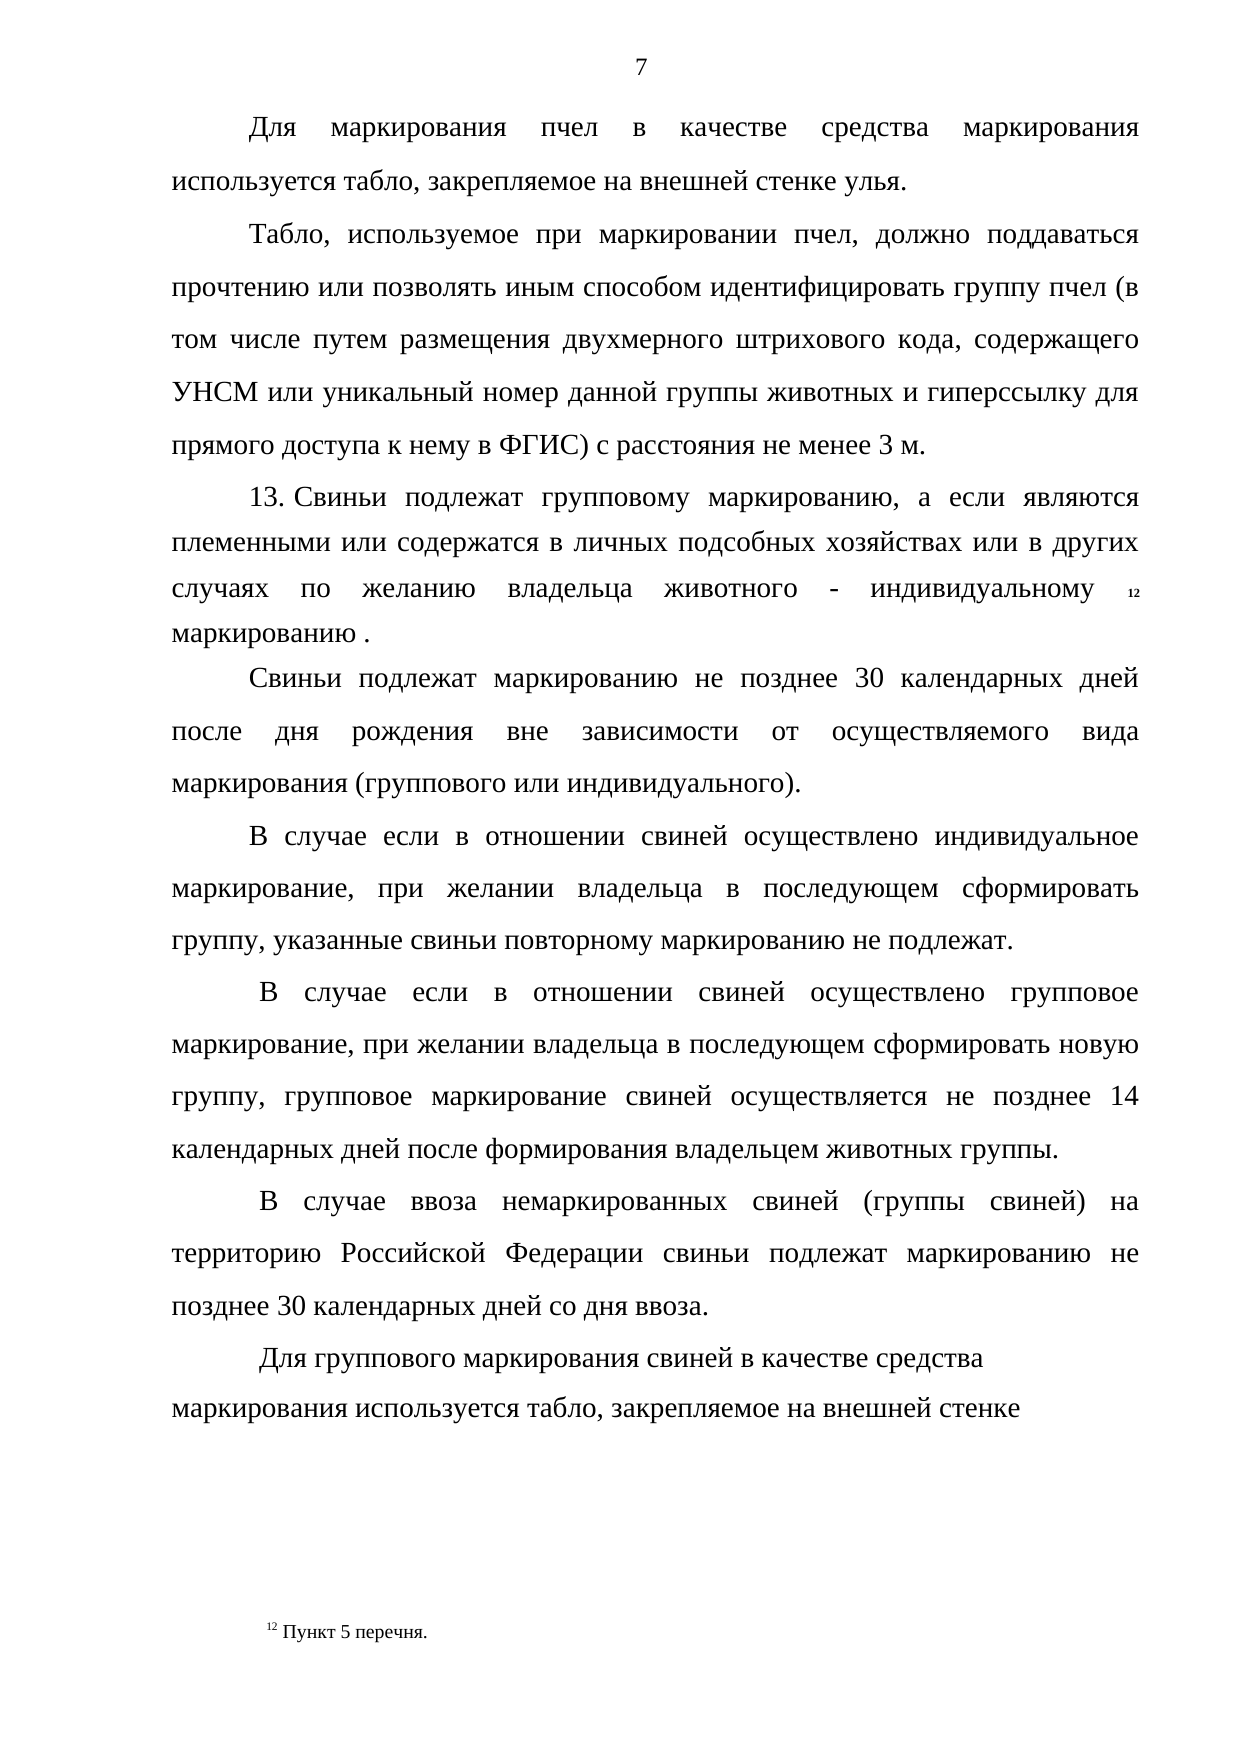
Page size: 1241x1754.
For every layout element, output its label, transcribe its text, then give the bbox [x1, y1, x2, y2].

text В случае если в отношении свиней осуществлено групповое маркирование, при желании владельца в последующем сформировать новую группу, групповое маркирование свиней осуществляется не позднее 14 календарных дней после формирования владельцем животных группы. [171, 974, 1140, 1164]
text В случае если в отношении свиней осуществлено индивидуальное маркирование, при желании владельца в последующем сформировать группу, указанные свиньи повторному маркированию не подлежат. [171, 818, 1140, 956]
text Табло, используемое при маркировании пчел, должно поддаваться прочтению или позволять иным способом идентифицировать группу пчел (в том числе путем размещения двухмерного штрихового кода, содержащего УНСМ или уникальный номер данной группы животных и гиперссылку для прямого доступа к нему в ФГИС) с расстояния не менее 3 м. [171, 216, 1140, 460]
text 7 [635, 52, 648, 81]
text Для маркирования пчел в качестве средства маркирования используется табло, закрепляемое на внешней стенке улья. [171, 109, 1140, 196]
list Свиньи подлежат групповому маркированию, а если являются племенными или содержатся в личных подсобных хозяйствах или в других случаях по желанию владельца животного - индивидуальному 12 маркированию . [171, 479, 1140, 648]
text 12 Пункт 5 перечня. [266, 1619, 428, 1642]
text В случае ввоза немаркированных свиней (группы свиней) на территорию Российской Федерации свиньи подлежат маркированию не позднее 30 календарных дней со дня ввоза. [171, 1183, 1140, 1321]
text Для группового маркирования свиней в качестве средства маркирования используется табло, закрепляемое на внешней стенке [171, 1340, 1140, 1424]
text Свиньи подлежат маркированию не позднее 30 календарных дней после дня рождения вне зависимости от осуществляемого вида маркирования (группового или индивидуального). [171, 660, 1140, 799]
